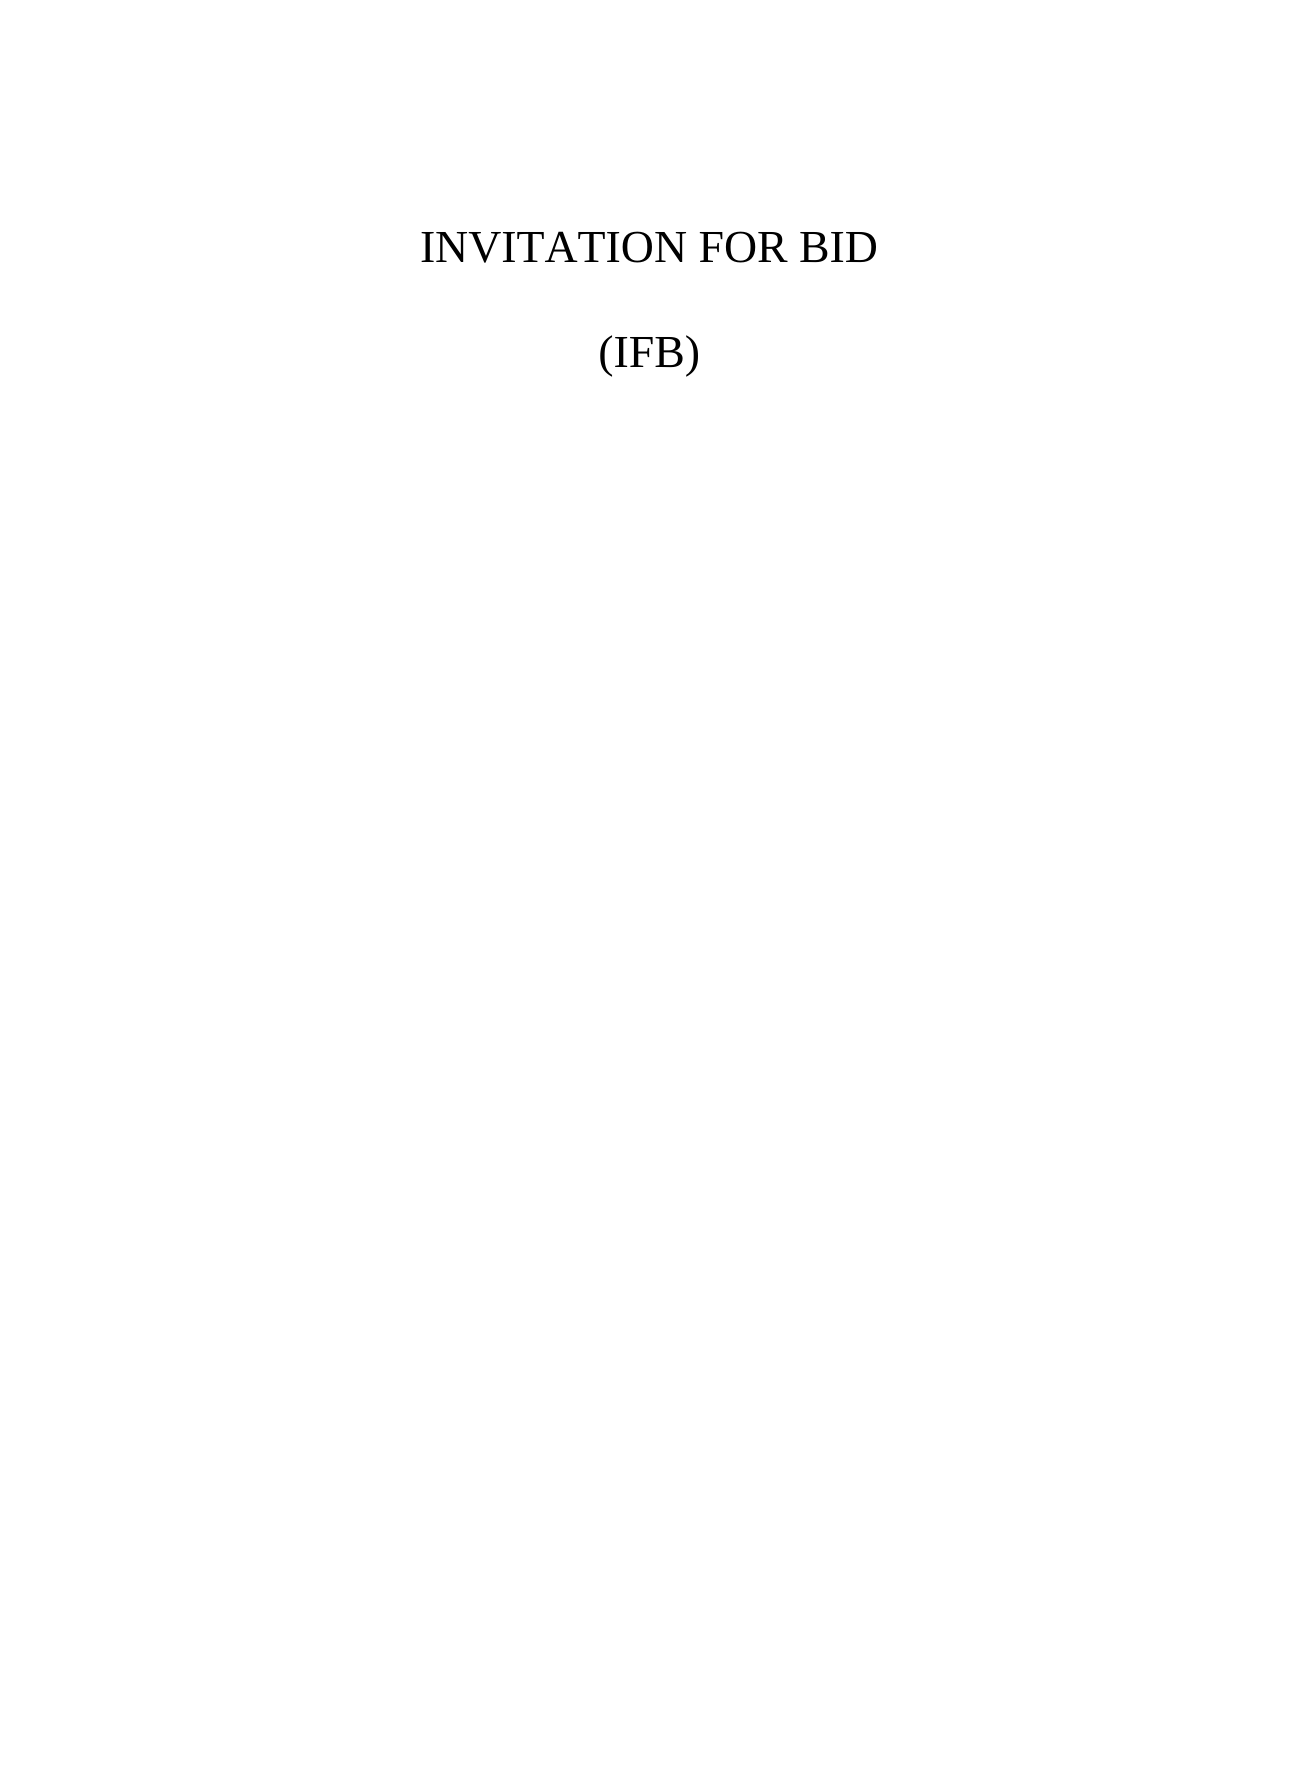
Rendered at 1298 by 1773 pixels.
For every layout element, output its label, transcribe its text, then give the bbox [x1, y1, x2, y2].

text (IFB) [183, 325, 1114, 377]
text INVITATION FOR BID [183, 219, 1114, 272]
